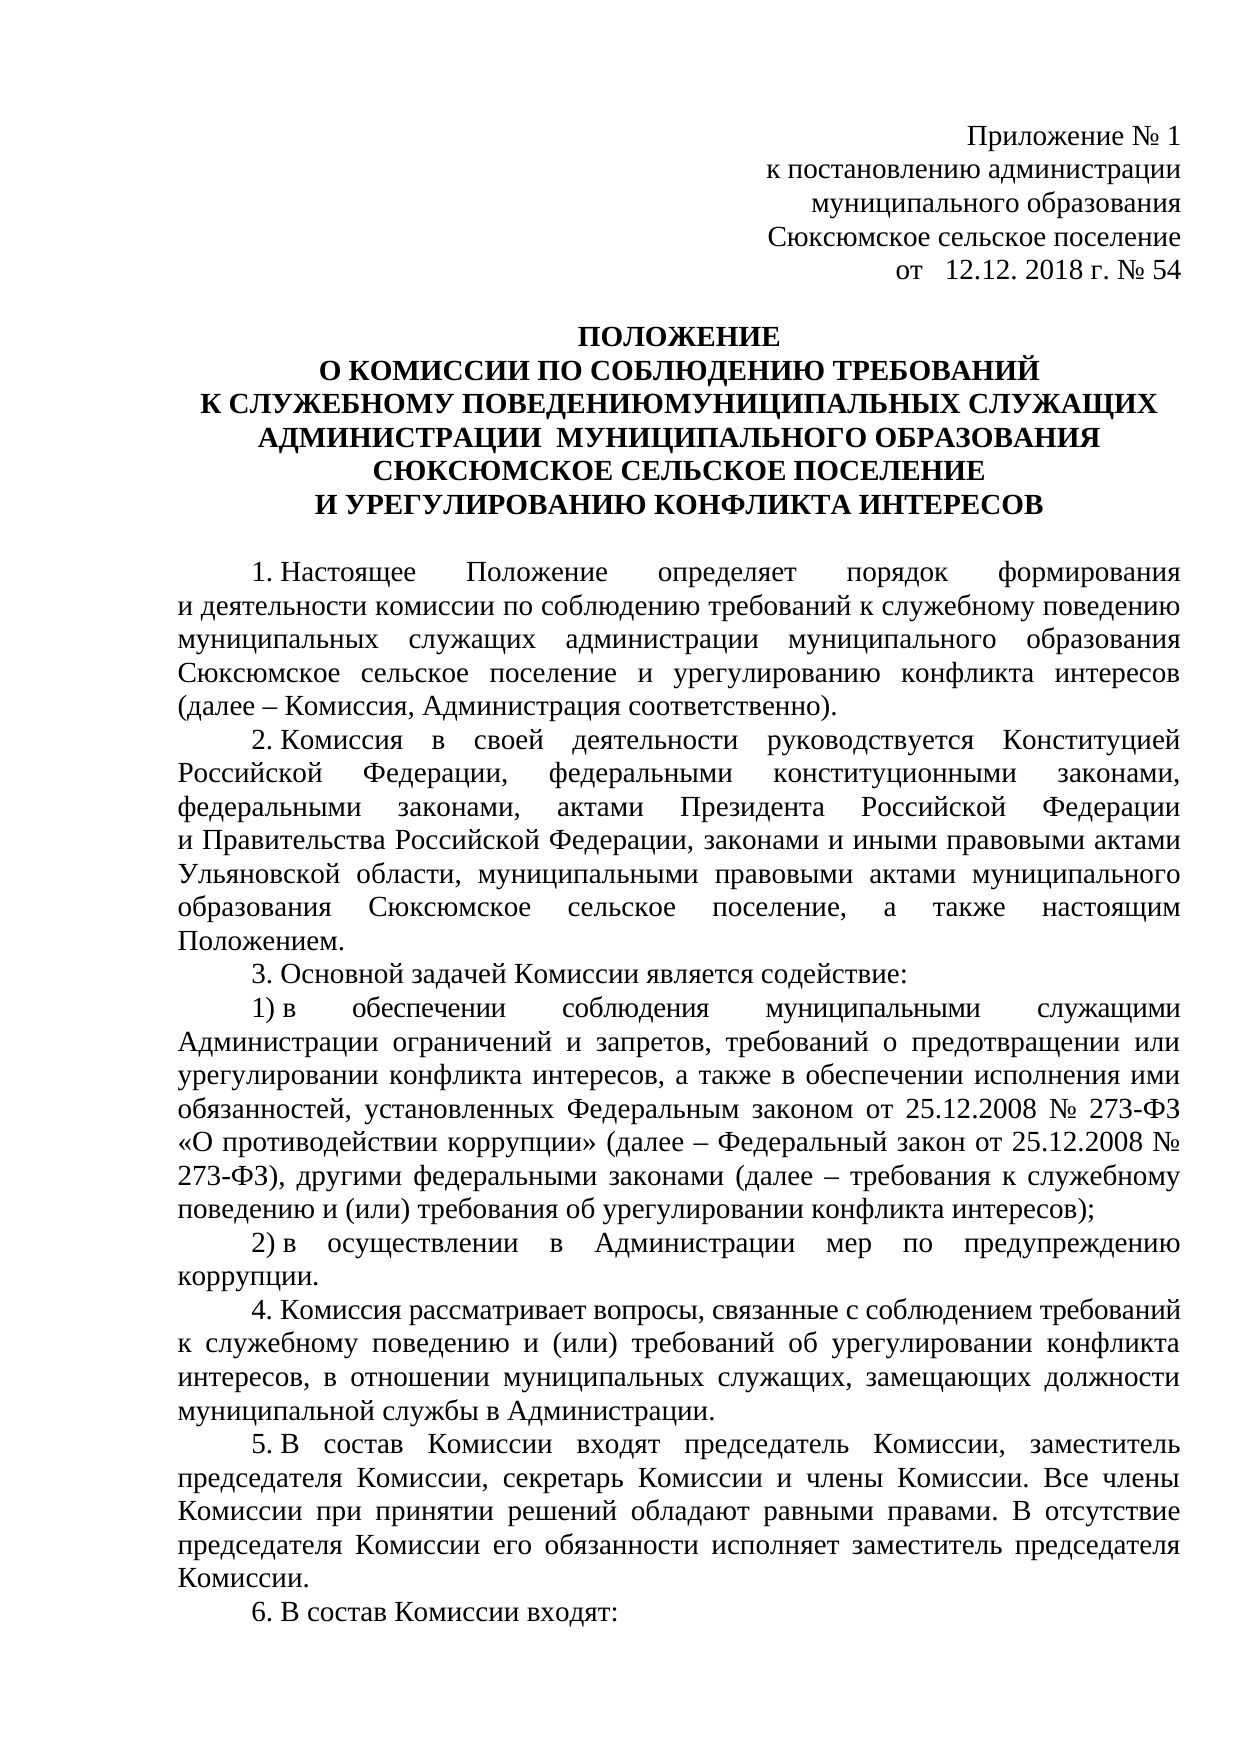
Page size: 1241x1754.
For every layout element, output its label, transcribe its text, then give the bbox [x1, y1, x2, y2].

title О КОМИССИИ ПО СОБЛЮДЕНИЮ ТРЕБОВАНИЙ К СЛУЖЕБНОМУ ПОВЕДЕНИЮМУНИЦИПАЛЬНЫХ СЛУЖАЩИХ АДМИНИСТРАЦИИ МУНИЦИПАЛЬНОГО ОБРАЗОВАНИЯ СЮКСЮМСКОЕ СЕЛЬСКОЕ ПОСЕЛЕНИЕ [177, 353, 1181, 487]
text Сюксюмское сельское поселение [177, 219, 1181, 252]
text Приложение № 1 [177, 118, 1181, 152]
text 1) в обеспечении соблюдения муниципальными служащими Администрации ограничений и запретов, требований о предотвращении или урегулировании конфликта интересов, а также в обеспечении исполнения ими обязанностей, установленных Федеральным законом от 25.12.2008 № 273-ФЗ «О противодействии коррупции» (далее – Федеральный закон от 25.12.2008 № 273-ФЗ), другими федеральными законами (далее – требования к служебному поведению и (или) требования об урегулировании конфликта интересов); [177, 990, 1181, 1225]
text 5. В состав Комиссии входят председатель Комиссии, заместитель председателя Комиссии, секретарь Комиссии и члены Комиссии. Все члены Комиссии при принятии решений обладают равными правами. В отсутствие председателя Комиссии его обязанности исполняет заместитель председателя Комиссии. [177, 1426, 1181, 1594]
text от 12.12. 2018 г. № 54 [177, 252, 1181, 286]
text к постановлению администрации [177, 152, 1181, 185]
text 2) в осуществлении в Администрации мер по предупреждению коррупции. [177, 1225, 1181, 1292]
title ПОЛОЖЕНИЕ [177, 319, 1181, 353]
text 2. Комиссия в своей деятельности руководствуется Конституцией Российской Федерации, федеральными конституционными законами, федеральными законами, актами Президента Российской Федерации и Правительства Российской Федерации, законами и иными правовыми актами Ульяновской области, муниципальными правовыми актами муниципального образования Сюксюмское сельское поселение, а также настоящим Положением. [177, 722, 1181, 957]
text 4. Комиссия рассматривает вопросы, связанные с соблюдением требований к служебному поведению и (или) требований об урегулировании конфликта интересов, в отношении муниципальных служащих, замещающих должности муниципальной службы в Администрации. [177, 1292, 1181, 1426]
text 6. В состав Комиссии входят: [177, 1594, 1181, 1627]
text 1. Настоящее Положение определяет порядок формирования и деятельности комиссии по соблюдению требований к служебному поведению муниципальных служащих администрации муниципального образования Сюксюмское сельское поселение и урегулированию конфликта интересов (далее – Комиссия, Администрация соответственно). [177, 554, 1181, 722]
title И УРЕГУЛИРОВАНИЮ КОНФЛИКТА ИНТЕРЕСОВ [177, 487, 1181, 521]
text муниципального образования [177, 185, 1181, 219]
text 3. Основной задачей Комиссии является содействие: [177, 957, 1181, 990]
